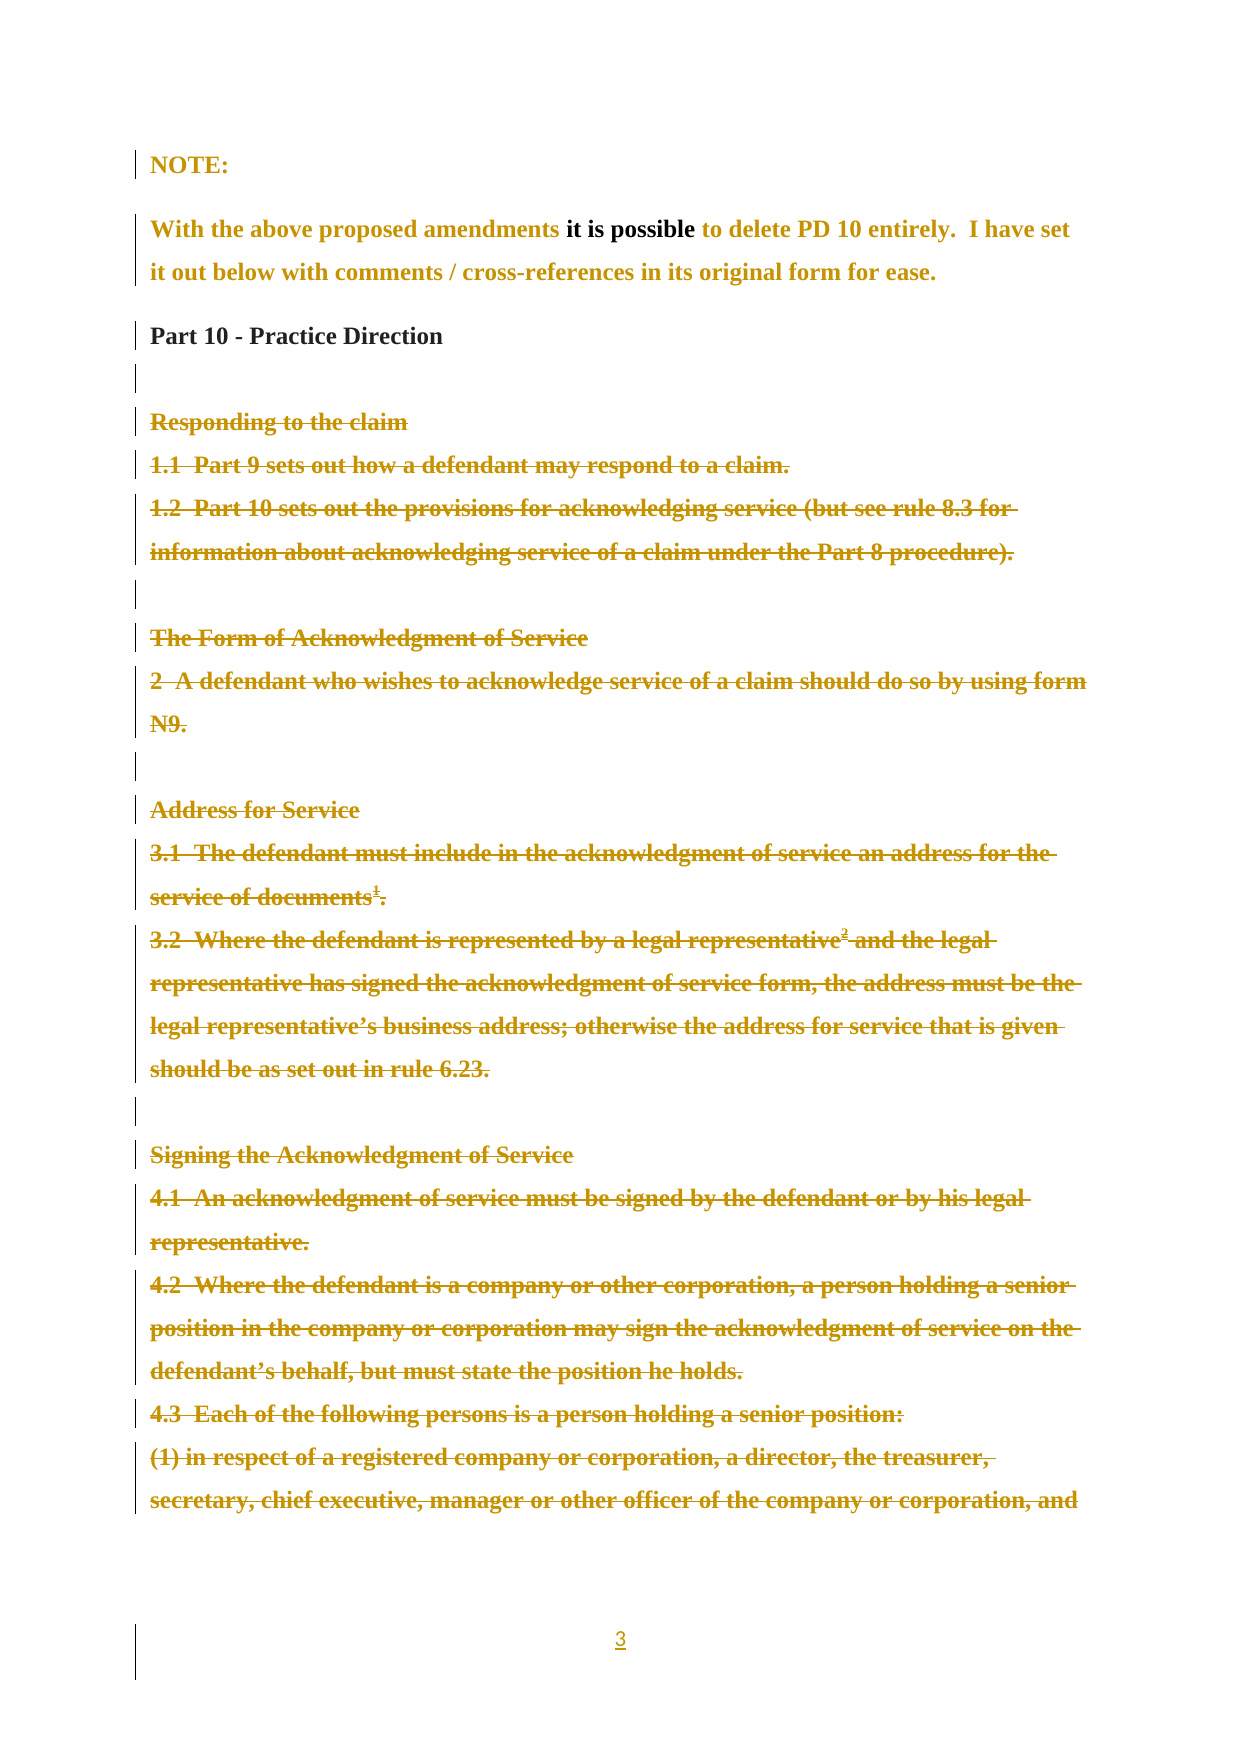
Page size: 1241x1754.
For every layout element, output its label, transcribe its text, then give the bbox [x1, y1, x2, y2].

text With the above proposed amendments it is possible to delete PD 10 entirely. I have set it out below with comments / cross-references in its original form for ease. [150, 214, 1090, 286]
text NOTE: [150, 150, 1090, 179]
